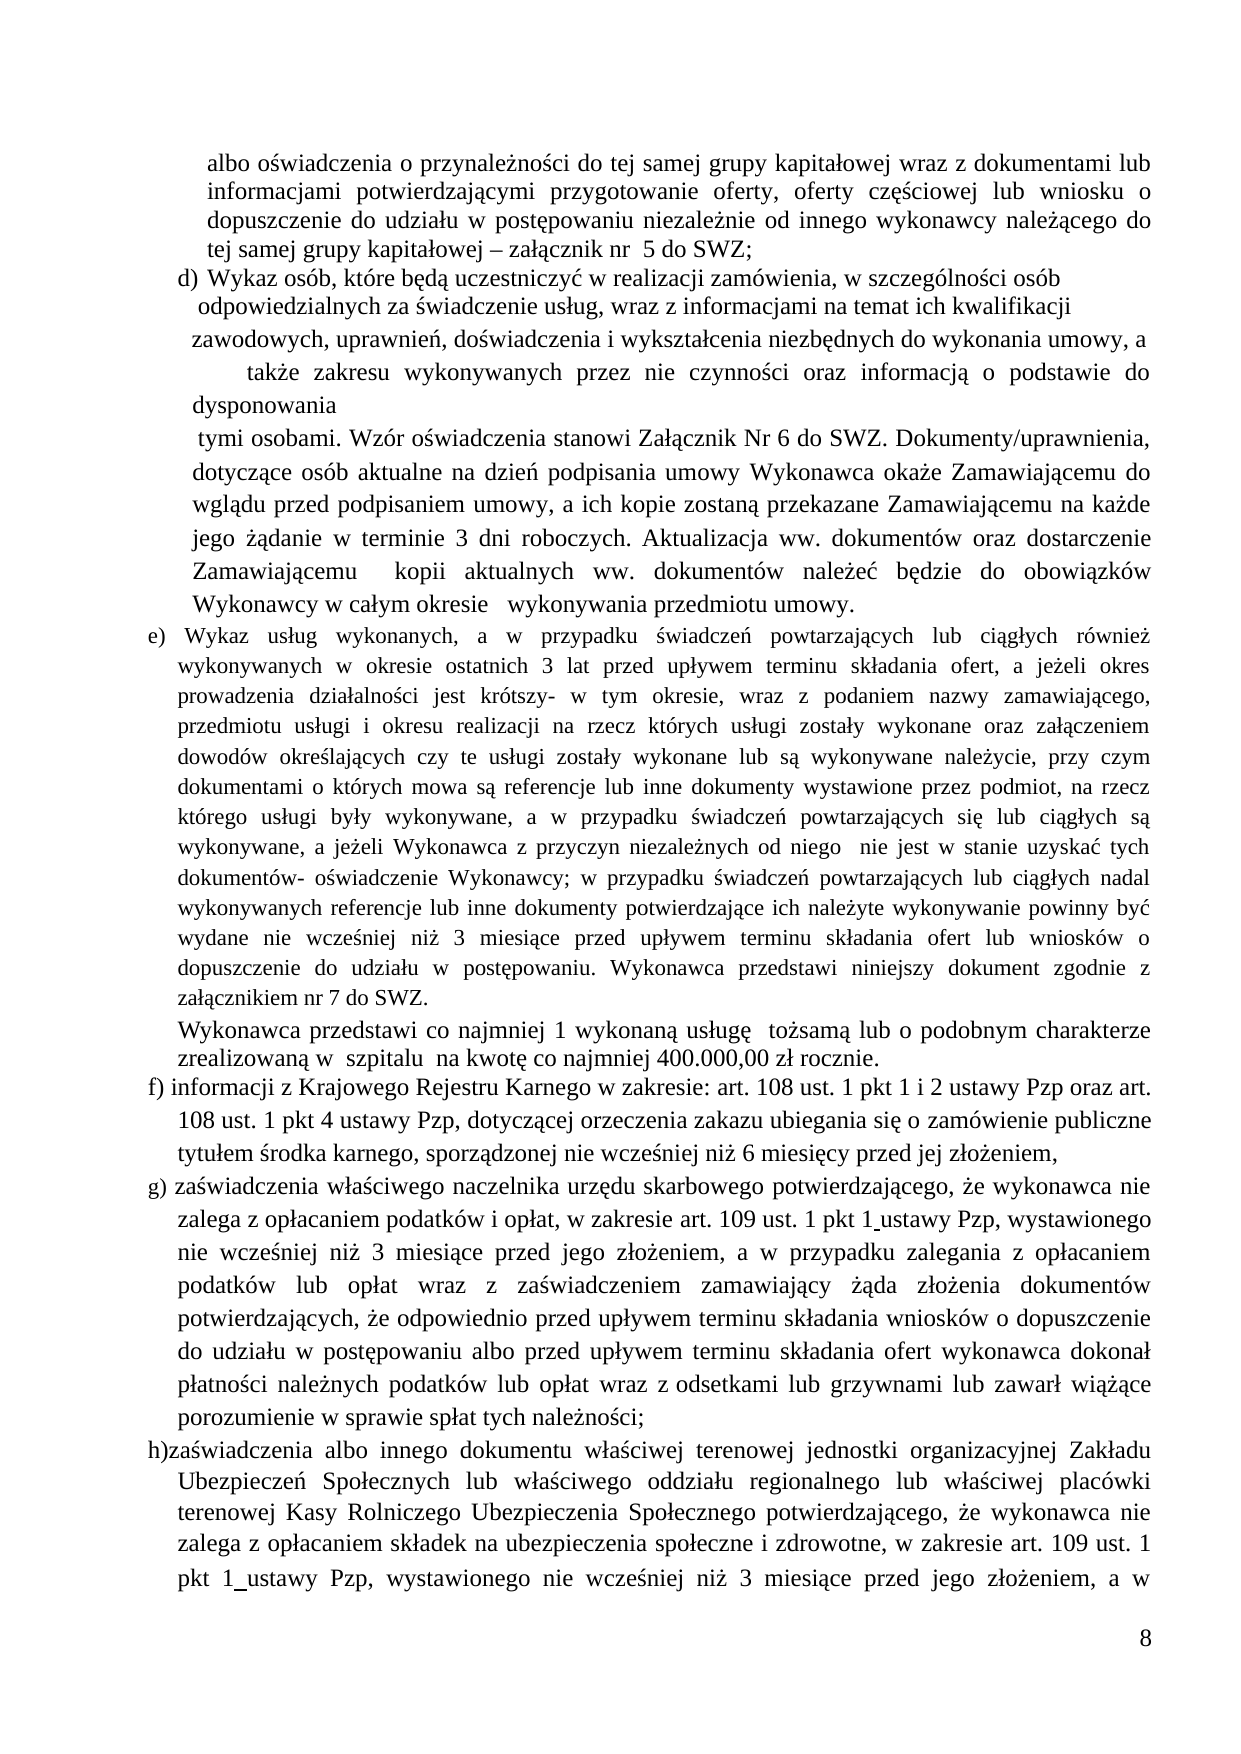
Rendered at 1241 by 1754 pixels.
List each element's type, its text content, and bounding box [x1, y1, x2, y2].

text odpowiedzialnych za świadczenie usług, wraz z informacjami na temat ich kwalifikacji [148, 291, 1152, 320]
text Wykonawca przedstawi co najmniej 1 wykonaną usługę tożsamą lub o podobnym charakterze zrealizowaną w szpitalu na kwotę co najmniej 400.000,00 zł rocznie. [177, 1015, 1152, 1072]
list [177, 148, 1152, 263]
text f) informacji z Krajowego Rejestru Karnego w zakresie: art. 108 ust. 1 pkt 1 i 2 ustawy Pzp oraz art. 108 ust. 1 pkt 4 ustawy Pzp, dotyczącej orzeczenia zakazu ubiegania się o zamówienie publiczne tytułem środka karnego, sporządzonej nie wcześniej niż 6 miesięcy przed jej złożeniem, [148, 1072, 1152, 1167]
text zawodowych, uprawnień, doświadczenia i wykształcenia niezbędnych do wykonania umowy, a [148, 324, 1152, 353]
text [148, 1435, 1152, 1594]
text tymi osobami. Wzór oświadczenia stanowi Załącznik Nr 6 do SWZ. Dokumenty/uprawnienia, dotyczące osób aktualne na dzień podpisania umowy Wykonawca okaże Zamawiającemu do wglądu przed podpisaniem umowy, a ich kopie zostaną przekazane Zamawiającemu na każde jego żądanie w terminie 3 dni roboczych. Aktualizacja ww. dokumentów oraz dostarczenie Zamawiającemu kopii aktualnych ww. dokumentów należeć będzie do obowiązków Wykonawcy w całym okresie wykonywania przedmiotu umowy. [148, 423, 1152, 618]
list Wykaz osób, które będą uczestniczyć w realizacji zamówienia, w szczególności osób [177, 263, 1152, 291]
text także zakresu wykonywanych przez nie czynności oraz informacją o podstawie do dysponowania [148, 357, 1152, 419]
text e) Wykaz usług wykonanych, a w przypadku świadczeń powtarzających lub ciągłych również wykonywanych w okresie ostatnich 3 lat przed upływem terminu składania ofert, a jeżeli okres prowadzenia działalności jest krótszy- w tym okresie, wraz z podaniem nazwy zamawiającego, przedmiotu usługi i okresu realizacji na rzecz których usługi zostały wykonane oraz załączeniem dowodów określających czy te usługi zostały wykonane lub są wykonywane należycie, przy czym dokumentami o których mowa są referencje lub inne dokumenty wystawione przez podmiot, na rzecz którego usługi były wykonywane, a w przypadku świadczeń powtarzających się lub ciągłych są wykonywane, a jeżeli Wykonawca z przyczyn niezależnych od niego nie jest w stanie uzyskać tych dokumentów- oświadczenie Wykonawcy; w przypadku świadczeń powtarzających lub ciągłych nadal wykonywanych referencje lub inne dokumenty potwierdzające ich należyte wykonywanie powinny być wydane nie wcześniej niż 3 miesiące przed upływem terminu składania ofert lub wniosków o dopuszczenie do udziału w postępowaniu. Wykonawca przedstawi niniejszy dokument zgodnie z załącznikiem nr 7 do SWZ. [148, 622, 1152, 1011]
text g) zaświadczenia właściwego naczelnika urzędu skarbowego potwierdzającego, że wykonawca nie zalega z opłacaniem podatków i opłat, w zakresie art. 109 ust. 1 pkt 1 ustawy Pzp, wystawionego nie wcześniej niż 3 miesiące przed jego złożeniem, a w przypadku zalegania z opłacaniem podatków lub opłat wraz z zaświadczeniem zamawiający żąda złożenia dokumentów potwierdzających, że odpowiednio przed upływem terminu składania wniosków o dopuszczenie do udziału w postępowaniu albo przed upływem terminu składania ofert wykonawca dokonał płatności należnych podatków lub opłat wraz z odsetkami lub grzywnami lub zawarł wiążące porozumienie w sprawie spłat tych należności; [148, 1171, 1152, 1431]
